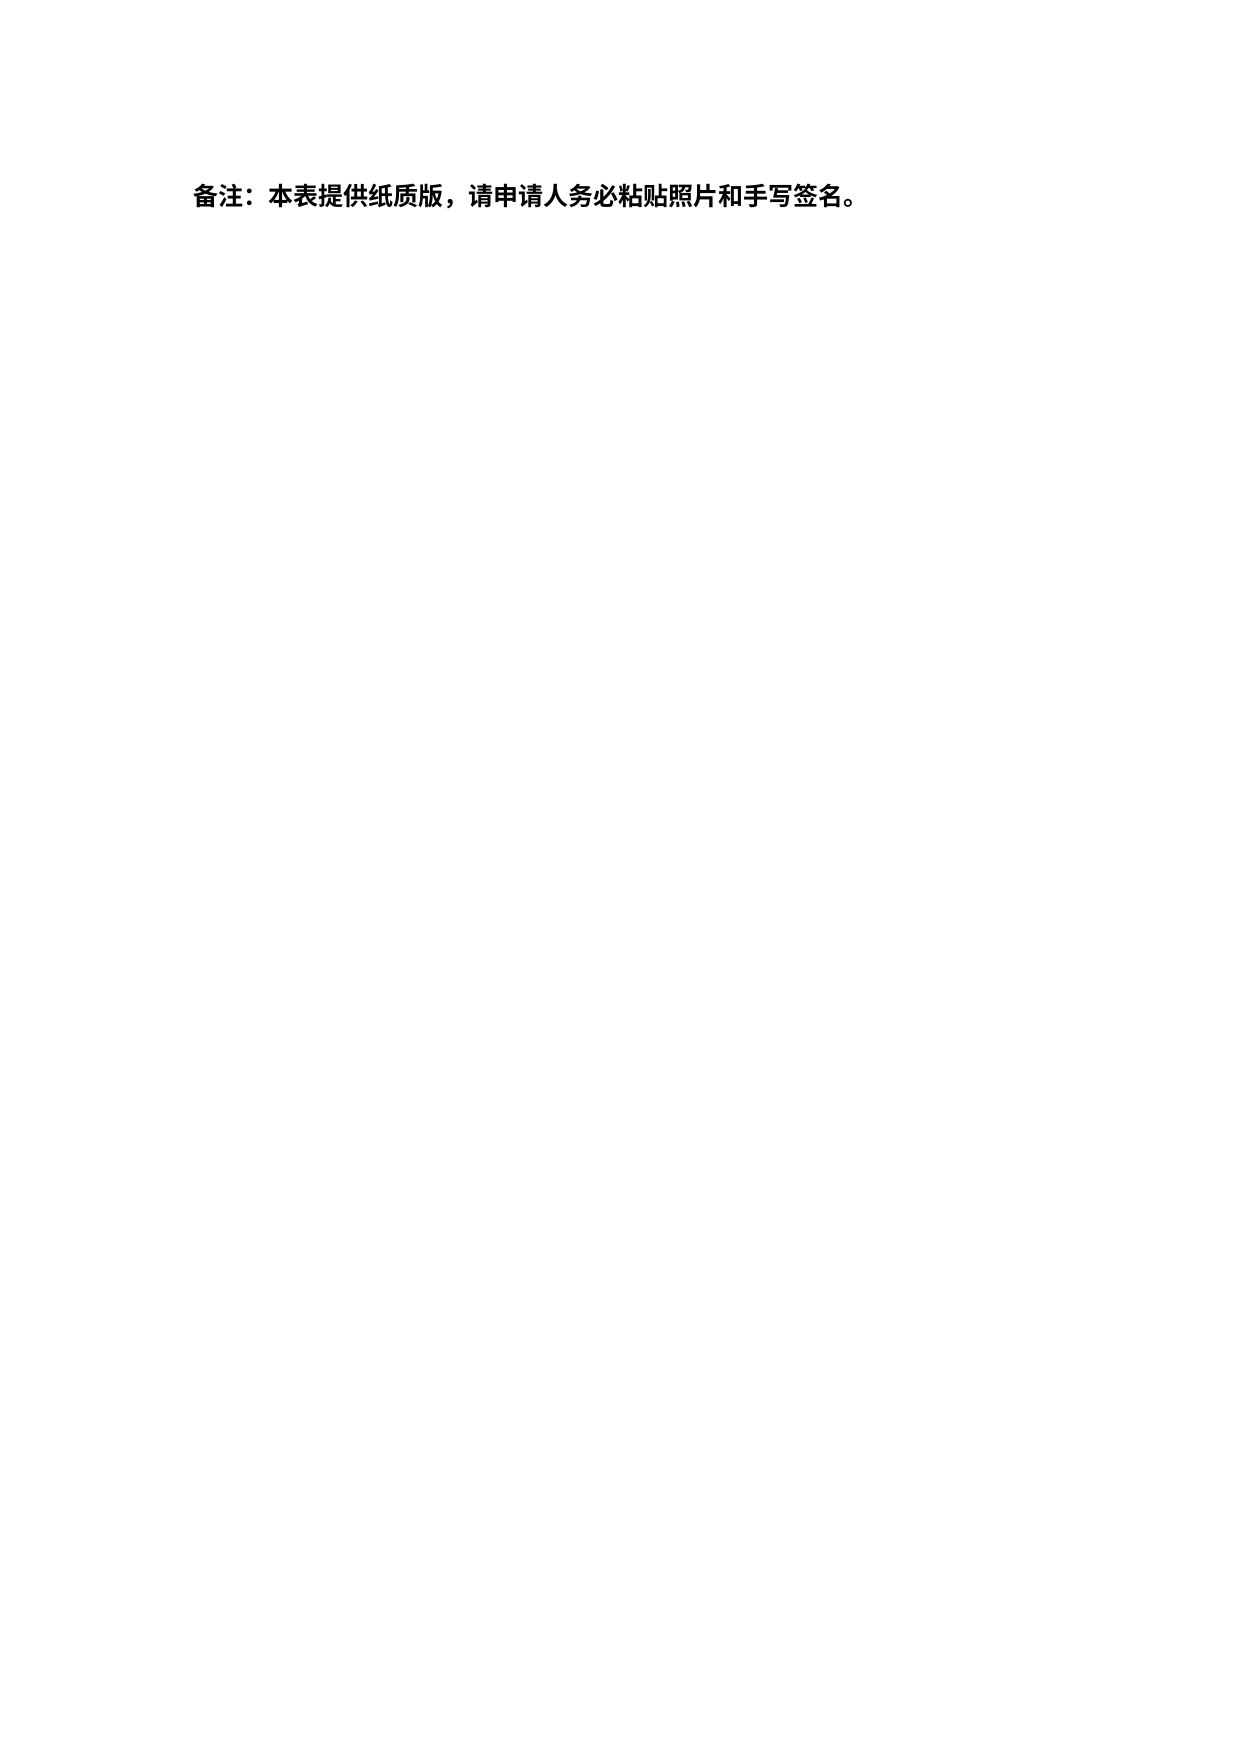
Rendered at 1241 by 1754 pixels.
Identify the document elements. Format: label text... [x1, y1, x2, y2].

text 备注：本表提供纸质版，请申请人务必粘贴照片和手写签名。 [194, 162, 1058, 227]
